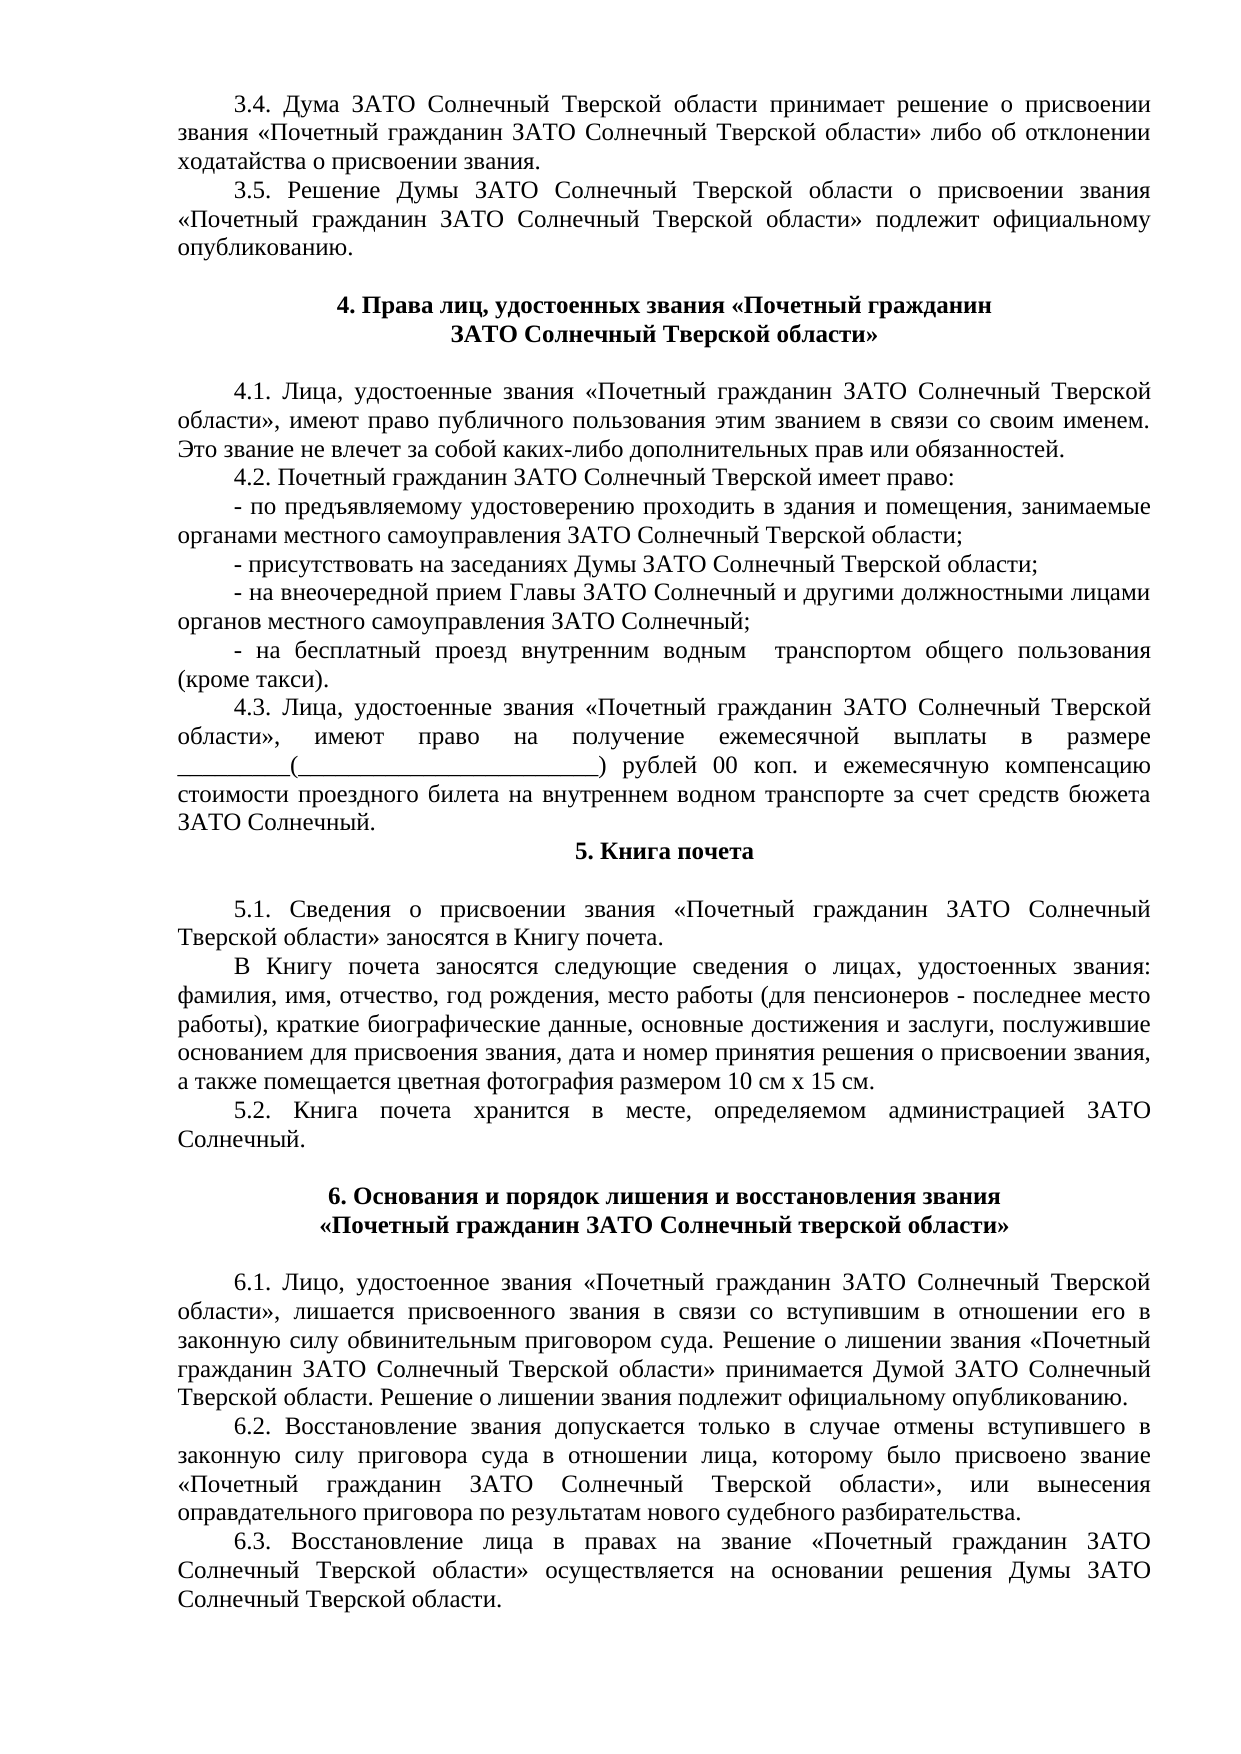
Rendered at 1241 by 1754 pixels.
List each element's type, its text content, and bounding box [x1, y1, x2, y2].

text В Книгу почета заносятся следующие сведения о лицах, удостоенных звания: фамилия, имя, отчество, год рождения, место работы (для пенсионеров - последнее место работы), краткие биографические данные, основные достижения и заслуги, послужившие основанием для присвоения звания, дата и номер принятия решения о присвоении звания, а также помещается цветная фотография размером 10 см x 15 см. [177, 951, 1152, 1095]
text 3.5. Решение Думы ЗАТО Солнечный Тверской области о присвоении звания «Почетный гражданин ЗАТО Солнечный Тверской области» подлежит официальному опубликованию. [177, 175, 1152, 261]
text - по предъявляемому удостоверению проходить в здания и помещения, занимаемые органами местного самоуправления ЗАТО Солнечный Тверской области; [177, 491, 1152, 549]
text - на бесплатный проезд внутренним водным транспортом общего пользования (кроме такси). [177, 635, 1152, 692]
text 4.1. Лица, удостоенные звания «Почетный гражданин ЗАТО Солнечный Тверской области», имеют право публичного пользования этим званием в связи со своим именем. Это звание не влечет за собой каких-либо дополнительных прав или обязанностей. [177, 376, 1152, 462]
text 5.1. Сведения о присвоении звания «Почетный гражданин ЗАТО Солнечный Тверской области» заносятся в Книгу почета. [177, 894, 1152, 951]
text - на внеочередной прием Главы ЗАТО Солнечный и другими должностными лицами органов местного самоуправления ЗАТО Солнечный; [177, 577, 1152, 635]
title ЗАТО Солнечный Тверской области» [177, 319, 1152, 347]
text 6.1. Лицо, удостоенное звания «Почетный гражданин ЗАТО Солнечный Тверской области», лишается присвоенного звания в связи со вступившим в отношении его в законную силу обвинительным приговором суда. Решение о лишении звания «Почетный гражданин ЗАТО Солнечный Тверской области» принимается Думой ЗАТО Солнечный Тверской области. Решение о лишении звания подлежит официальному опубликованию. [177, 1267, 1152, 1411]
title 5. Книга почета [177, 836, 1152, 865]
title «Почетный гражданин ЗАТО Солнечный тверской области» [177, 1210, 1152, 1239]
title 4. Права лиц, удостоенных звания «Почетный гражданин [177, 290, 1152, 319]
text 4.2. Почетный гражданин ЗАТО Солнечный Тверской имеет право: [177, 462, 1152, 491]
text 6.3. Восстановление лица в правах на звание «Почетный гражданин ЗАТО Солнечный Тверской области» осуществляется на основании решения Думы ЗАТО Солнечный Тверской области. [177, 1526, 1152, 1612]
text 4.3. Лица, удостоенные звания «Почетный гражданин ЗАТО Солнечный Тверской области», имеют право на получение ежемесячной выплаты в размере _________(________________________) рублей 00 коп. и ежемесячную компенсацию стоимости проездного билета на внутреннем водном транспорте за счет средств бюжета ЗАТО Солнечный. [177, 692, 1152, 836]
text 6.2. Восстановление звания допускается только в случае отмены вступившего в законную силу приговора суда в отношении лица, которому было присвоено звание «Почетный гражданин ЗАТО Солнечный Тверской области», или вынесения оправдательного приговора по результатам нового судебного разбирательства. [177, 1411, 1152, 1526]
text 5.2. Книга почета хранится в месте, определяемом администрацией ЗАТО Солнечный. [177, 1095, 1152, 1152]
text 3.4. Дума ЗАТО Солнечный Тверской области принимает решение о присвоении звания «Почетный гражданин ЗАТО Солнечный Тверской области» либо об отклонении ходатайства о присвоении звания. [177, 89, 1152, 175]
text - присутствовать на заседаниях Думы ЗАТО Солнечный Тверской области; [177, 549, 1152, 577]
title 6. Основания и порядок лишения и восстановления звания [177, 1181, 1152, 1210]
